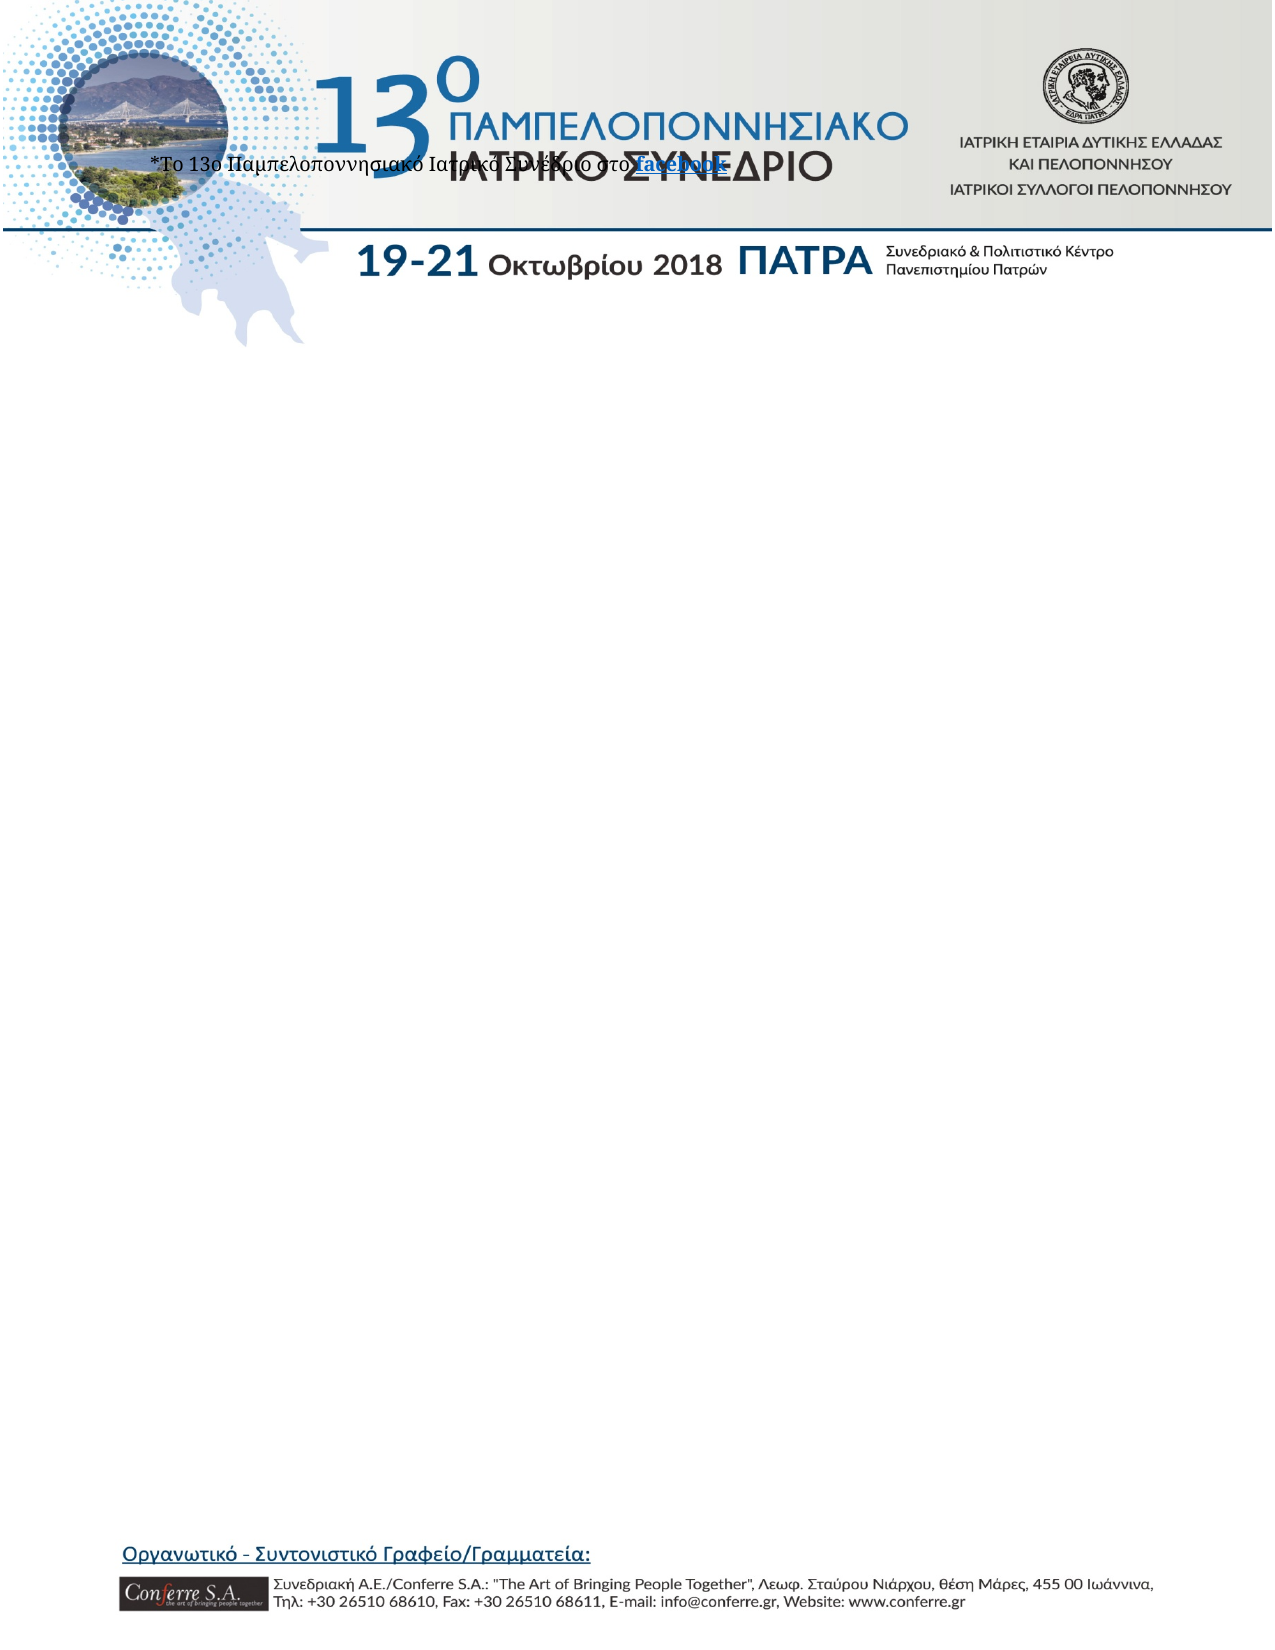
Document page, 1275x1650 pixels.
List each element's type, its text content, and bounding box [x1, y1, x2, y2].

picture [3, 0, 1272, 1649]
text *Το 13ο Παμπελοποννησιακό Ιατρικό Συνέδριο στο facebook [150, 150, 1125, 177]
